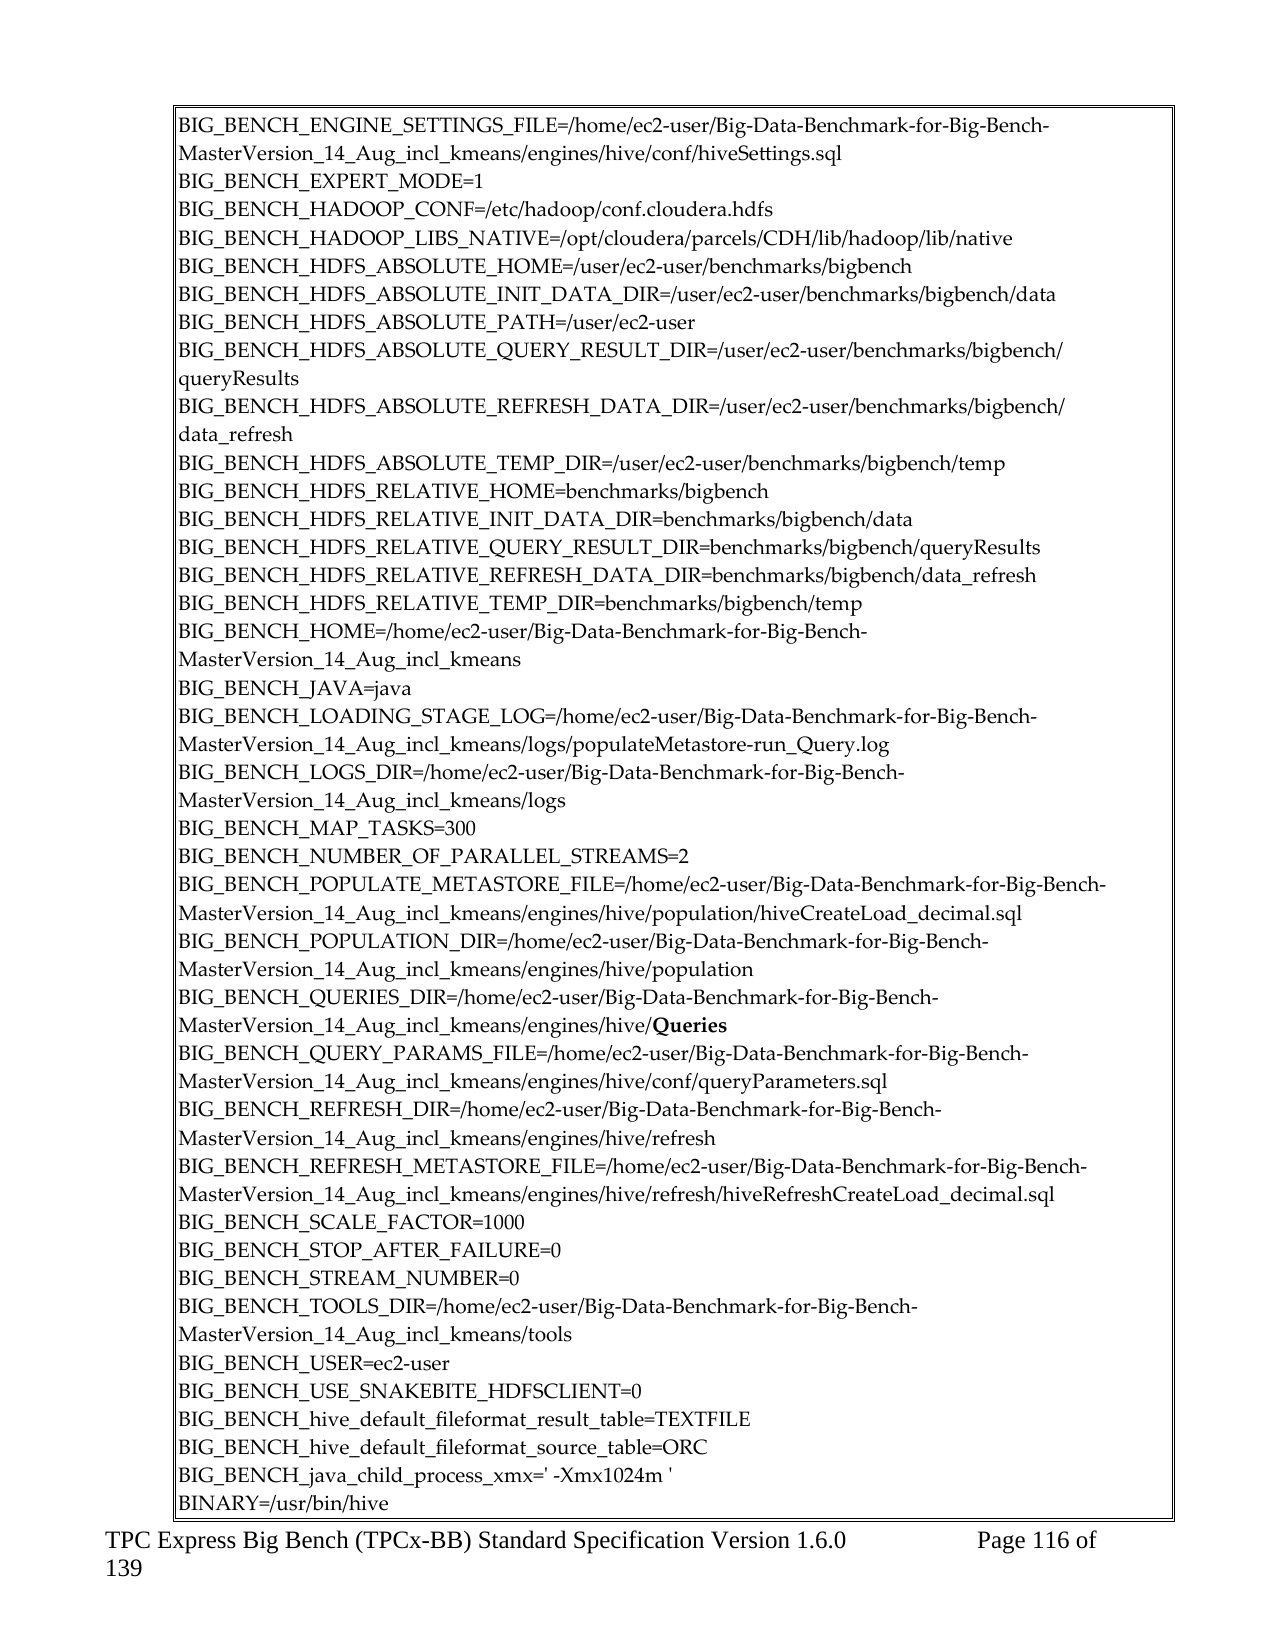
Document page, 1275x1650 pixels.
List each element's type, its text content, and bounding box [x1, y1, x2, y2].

text BIG_BENCH_POPULATE_METASTORE_FILE=/home/ec2-user/Big-Data-Benchmark-for-Big-Bench-MasterVersion_14_Aug_incl_kmeans/engines/hive/population/hiveCreateLoad_decimal.sql [176, 864, 1172, 921]
text BIG_BENCH_EXPERT_MODE=1 [176, 161, 1172, 189]
text BIG_BENCH_HDFS_RELATIVE_INIT_DATA_DIR=benchmarks/bigbench/data [176, 499, 1172, 527]
text BIG_BENCH_LOGS_DIR=/home/ec2-user/Big-Data-Benchmark-for-Big-Bench-MasterVersion_14_Aug_incl_kmeans/logs [176, 752, 1172, 808]
text BIG_BENCH_HDFS_RELATIVE_TEMP_DIR=benchmarks/bigbench/temp [176, 583, 1172, 611]
text BIG_BENCH_NUMBER_OF_PARALLEL_STREAMS=2 [176, 836, 1172, 864]
text BIG_BENCH_QUERIES_DIR=/home/ec2-user/Big-Data-Benchmark-for-Big-Bench-MasterVersion_14_Aug_incl_kmeans/engines/hive/Queries [176, 977, 1172, 1033]
text BIG_BENCH_HDFS_RELATIVE_QUERY_RESULT_DIR=benchmarks/bigbench/queryResults [176, 527, 1172, 555]
text BIG_BENCH_hive_default_fileformat_source_table=ORC [176, 1427, 1172, 1455]
text BINARY=/usr/bin/hive [176, 1483, 1172, 1518]
text BIG_BENCH_HDFS_ABSOLUTE_INIT_DATA_DIR=/user/ec2-user/benchmarks/bigbench/data [176, 274, 1172, 302]
text BIG_BENCH_java_child_process_xmx=' -Xmx1024m ' [176, 1455, 1172, 1483]
text BIG_BENCH_hive_default_fileformat_result_table=TEXTFILE [176, 1399, 1172, 1427]
text BIG_BENCH_REFRESH_DIR=/home/ec2-user/Big-Data-Benchmark-for-Big-Bench-MasterVersion_14_Aug_incl_kmeans/engines/hive/refresh [176, 1089, 1172, 1146]
text BIG_BENCH_ENGINE_SETTINGS_FILE=/home/ec2-user/Big-Data-Benchmark-for-Big-Bench-MasterVersion_14_Aug_incl_kmeans/engines/hive/conf/hiveSettings.sql [176, 108, 1172, 161]
text BIG_BENCH_POPULATION_DIR=/home/ec2-user/Big-Data-Benchmark-for-Big-Bench-MasterVersion_14_Aug_incl_kmeans/engines/hive/population [176, 921, 1172, 977]
text BIG_BENCH_SCALE_FACTOR=1000 [176, 1202, 1172, 1230]
text BIG_BENCH_JAVA=java [176, 667, 1172, 696]
text BIG_BENCH_HADOOP_LIBS_NATIVE=/opt/cloudera/parcels/CDH/lib/hadoop/lib/native [176, 217, 1172, 246]
text BIG_BENCH_HDFS_ABSOLUTE_REFRESH_DATA_DIR=/user/ec2-user/benchmarks/bigbench/data_refresh [176, 386, 1172, 442]
text BIG_BENCH_HDFS_RELATIVE_HOME=benchmarks/bigbench [176, 471, 1172, 499]
text BIG_BENCH_STOP_AFTER_FAILURE=0 [176, 1230, 1172, 1258]
text BIG_BENCH_HOME=/home/ec2-user/Big-Data-Benchmark-for-Big-Bench-MasterVersion_14_Aug_incl_kmeans [176, 611, 1172, 667]
text BIG_BENCH_HDFS_RELATIVE_REFRESH_DATA_DIR=benchmarks/bigbench/data_refresh [176, 555, 1172, 583]
text BIG_BENCH_USER=ec2-user [176, 1342, 1172, 1371]
text BIG_BENCH_USE_SNAKEBITE_HDFSCLIENT=0 [176, 1371, 1172, 1399]
text BIG_BENCH_MAP_TASKS=300 [176, 808, 1172, 836]
text BIG_BENCH_HDFS_ABSOLUTE_PATH=/user/ec2-user [176, 302, 1172, 330]
text BIG_BENCH_TOOLS_DIR=/home/ec2-user/Big-Data-Benchmark-for-Big-Bench-MasterVersion_14_Aug_incl_kmeans/tools [176, 1286, 1172, 1342]
text BIG_BENCH_LOADING_STAGE_LOG=/home/ec2-user/Big-Data-Benchmark-for-Big-Bench-MasterVersion_14_Aug_incl_kmeans/logs/populateMetastore-run_Query.log [176, 696, 1172, 752]
text BIG_BENCH_STREAM_NUMBER=0 [176, 1258, 1172, 1286]
text BIG_BENCH_REFRESH_METASTORE_FILE=/home/ec2-user/Big-Data-Benchmark-for-Big-Bench-MasterVersion_14_Aug_incl_kmeans/engines/hive/refresh/hiveRefreshCreateLoad_decimal.sql [176, 1146, 1172, 1202]
text BIG_BENCH_HDFS_ABSOLUTE_HOME=/user/ec2-user/benchmarks/bigbench [176, 246, 1172, 274]
text BIG_BENCH_HDFS_ABSOLUTE_QUERY_RESULT_DIR=/user/ec2-user/benchmarks/bigbench/queryResults [176, 330, 1172, 386]
text BIG_BENCH_QUERY_PARAMS_FILE=/home/ec2-user/Big-Data-Benchmark-for-Big-Bench-MasterVersion_14_Aug_incl_kmeans/engines/hive/conf/queryParameters.sql [176, 1033, 1172, 1089]
text BIG_BENCH_HADOOP_CONF=/etc/hadoop/conf.cloudera.hdfs [176, 189, 1172, 217]
text BIG_BENCH_HDFS_ABSOLUTE_TEMP_DIR=/user/ec2-user/benchmarks/bigbench/temp [176, 442, 1172, 471]
